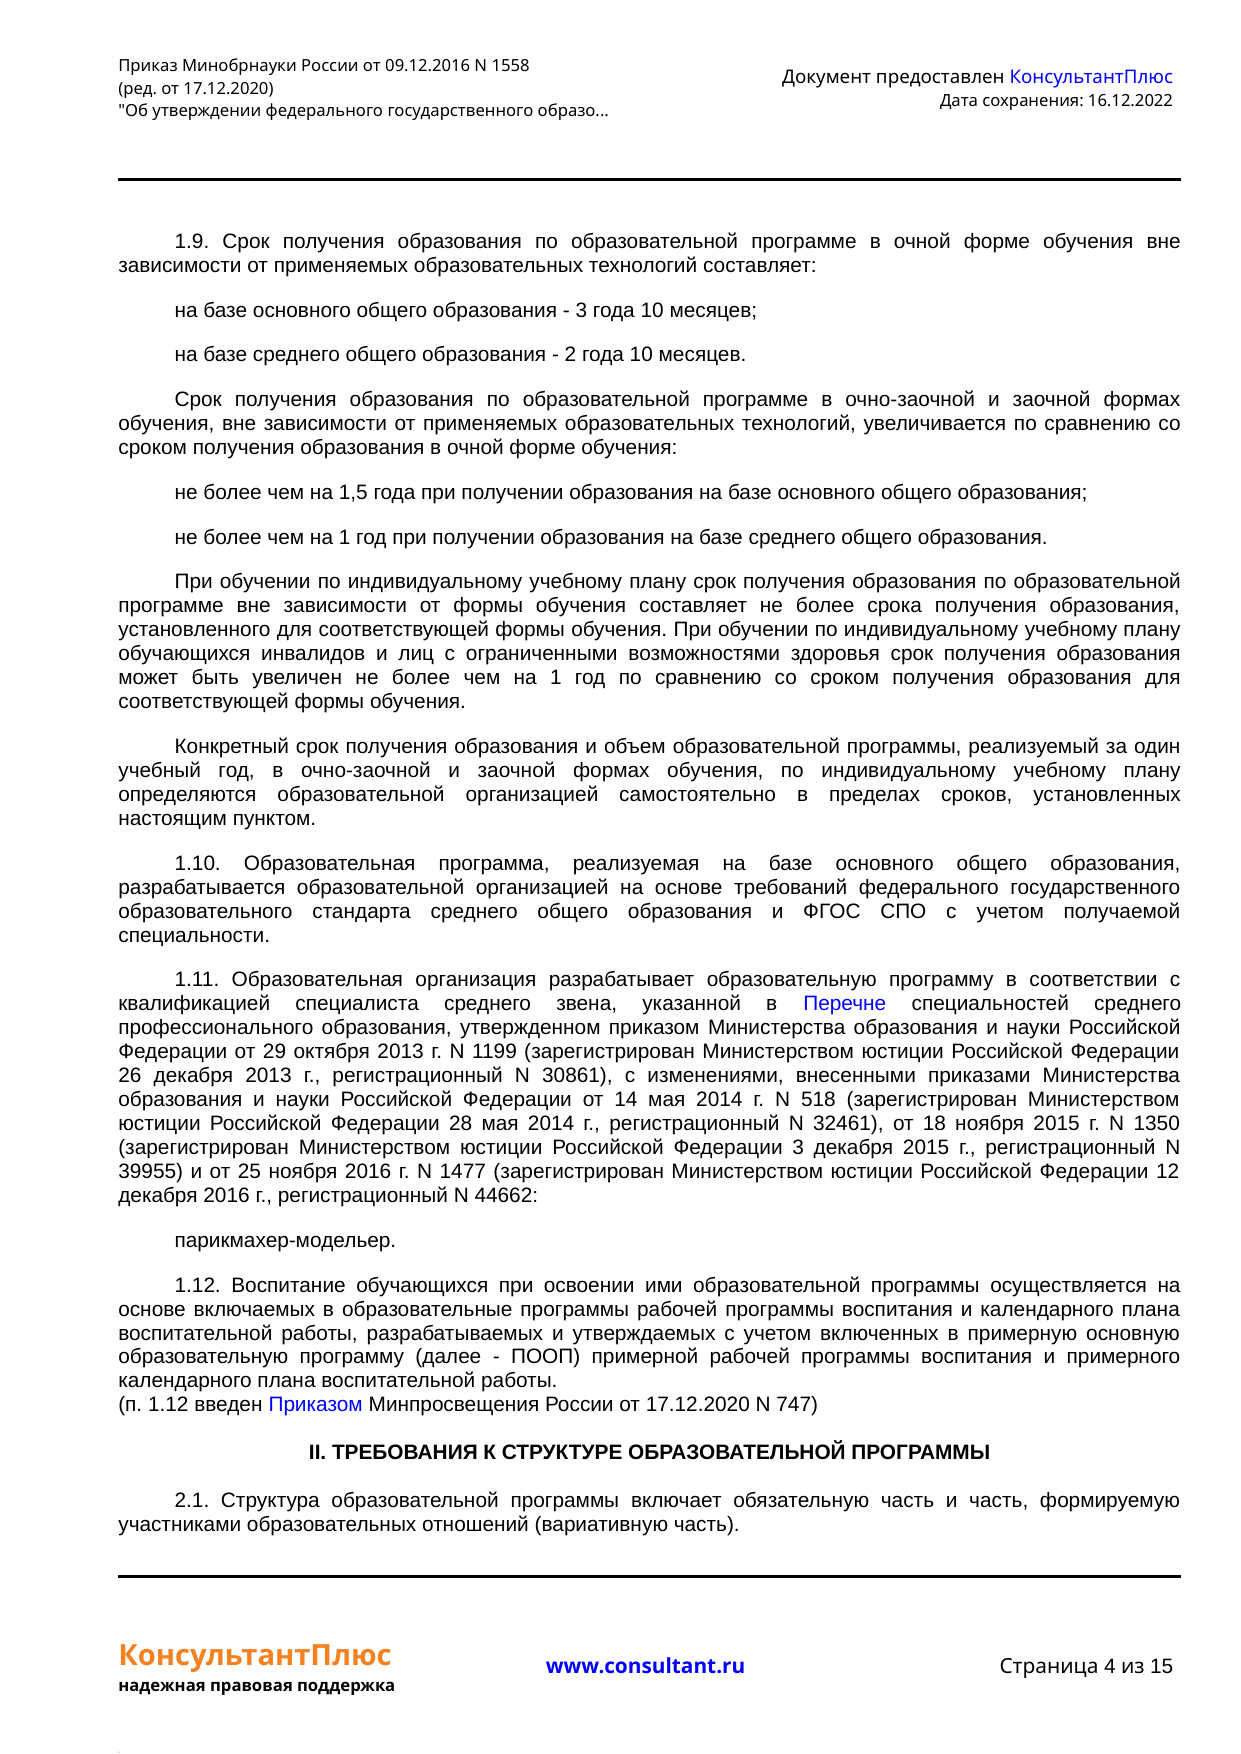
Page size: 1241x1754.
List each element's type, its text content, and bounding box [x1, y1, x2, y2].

text на базе основного общего образования - 3 года 10 месяцев; [118, 297, 1181, 321]
text 2.1. Структура образовательной программы включает обязательную часть и часть, формируемую участниками образовательных отношений (вариативную часть). [118, 1488, 1181, 1536]
text Конкретный срок получения образования и объем образовательной программы, реализуемый за один учебный год, в очно-заочной и заочной формах обучения, по индивидуальному учебному плану определяются образовательной организацией самостоятельно в пределах сроков, установленных настоящим пунктом. [118, 734, 1181, 830]
text 1.9. Срок получения образования по образовательной программе в очной форме обучения вне зависимости от применяемых образовательных технологий составляет: [118, 229, 1181, 277]
text 1.10. Образовательная программа, реализуемая на базе основного общего образования, разрабатывается образовательной организацией на основе требований федерального государственного образовательного стандарта среднего общего образования и ФГОС СПО с учетом получаемой специальности. [118, 851, 1181, 946]
text При обучении по индивидуальному учебному плану срок получения образования по образовательной программе вне зависимости от формы обучения составляет не более срока получения образования, установленного для соответствующей формы обучения. При обучении по индивидуальному учебному плану обучающихся инвалидов и лиц с ограниченными возможностями здоровья срок получения образования может быть увеличен не более чем на 1 год по сравнению со сроком получения образования для соответствующей формы обучения. [118, 569, 1181, 713]
text 1.12. Воспитание обучающихся при освоении ими образовательной программы осуществляется на основе включаемых в образовательные программы рабочей программы воспитания и календарного плана воспитательной работы, разрабатываемых и утверждаемых с учетом включенных в примерную основную образовательную программу (далее - ПООП) примерной рабочей программы воспитания и примерного календарного плана воспитательной работы. [118, 1272, 1181, 1392]
text не более чем на 1 год при получении образования на базе среднего общего образования. [118, 524, 1181, 548]
text Срок получения образования по образовательной программе в очно-заочной и заочной формах обучения, вне зависимости от применяемых образовательных технологий, увеличивается по сравнению со сроком получения образования в очной форме обучения: [118, 387, 1181, 459]
text парикмахер-модельер. [118, 1228, 1181, 1252]
text на базе среднего общего образования - 2 года 10 месяцев. [118, 342, 1181, 366]
text (п. 1.12 введен Приказом Минпросвещения России от 17.12.2020 N 747) [118, 1392, 1181, 1416]
text не более чем на 1,5 года при получении образования на базе основного общего образования; [118, 480, 1181, 504]
title II. ТРЕБОВАНИЯ К СТРУКТУРЕ ОБРАЗОВАТЕЛЬНОЙ ПРОГРАММЫ [118, 1440, 1181, 1464]
text 1.11. Образовательная организация разрабатывает образовательную программу в соответствии с квалификацией специалиста среднего звена, указанной в Перечне специальностей среднего профессионального образования, утвержденном приказом Министерства образования и науки Российской Федерации от 29 октября 2013 г. N 1199 (зарегистрирован Министерством юстиции Российской Федерации 26 декабря 2013 г., регистрационный N 30861), с изменениями, внесенными приказами Министерства образования и науки Российской Федерации от 14 мая 2014 г. N 518 (зарегистрирован Министерством юстиции Российской Федерации 28 мая 2014 г., регистрационный N 32461), от 18 ноября 2015 г. N 1350 (зарегистрирован Министерством юстиции Российской Федерации 3 декабря 2015 г., регистрационный N 39955) и от 25 ноября 2016 г. N 1477 (зарегистрирован Министерством юстиции Российской Федерации 12 декабря 2016 г., регистрационный N 44662: [118, 967, 1181, 1207]
